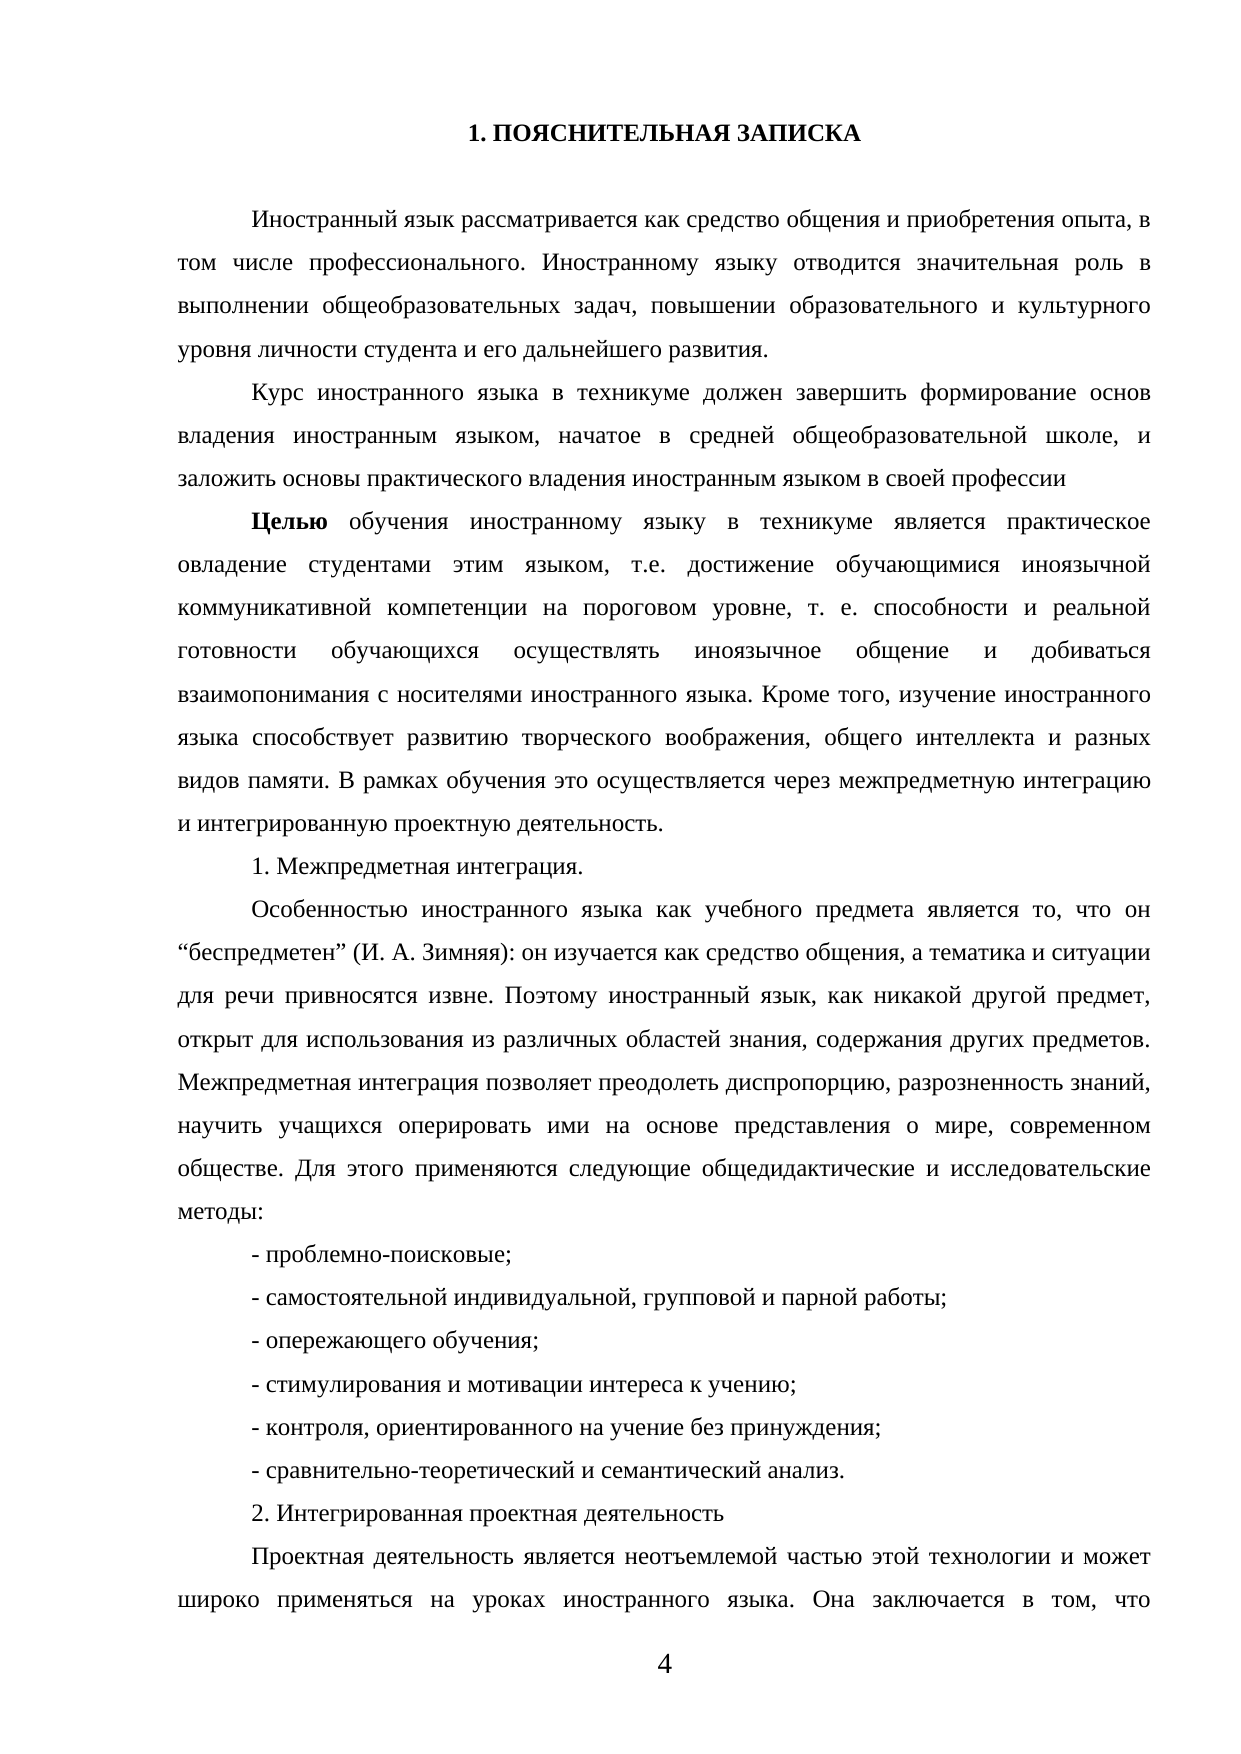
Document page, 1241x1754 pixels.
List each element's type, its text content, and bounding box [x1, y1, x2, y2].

text - сравнительно-теоретический и семантический анализ. [177, 1455, 1152, 1484]
text 1. ПОЯСНИТЕЛЬНАЯ ЗАПИСКА [177, 118, 1152, 147]
text Иностранный язык рассматривается как средство общения и приобретения опыта, в том числе профессионального. Иностранному языку отводится значительная роль в выполнении общеобразовательных задач, повышении образовательного и культурного уровня личности студента и его дальнейшего развития. [177, 204, 1152, 362]
text - проблемно-поисковые; [177, 1239, 1152, 1268]
text Курс иностранного языка в техникуме должен завершить формирование основ владения иностранным языком, начатое в средней общеобразовательной школе, и заложить основы практического владения иностранным языком в своей профессии [177, 377, 1152, 492]
text 1. Межпредметная интеграция. [177, 851, 1152, 880]
text - контроля, ориентированного на учение без принуждения; [177, 1412, 1152, 1441]
text - стимулирования и мотивации интереса к учению; [177, 1369, 1152, 1397]
text Особенностью иностранного языка как учебного предмета является то, что он “беспредметен” (И. А. Зимняя): он изучается как средство общения, а тематика и ситуации для речи привносятся извне. Поэтому иностранный язык, как никакой другой предмет, открыт для использования из различных областей знания, содержания других предметов. Межпредметная интеграция позволяет преодолеть диспропорцию, разрозненность знаний, научить учащихся оперировать ими на основе представления о мире, современном обществе. Для этого применяются следующие общедидактические и исследовательские методы: [177, 894, 1152, 1225]
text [177, 1541, 1152, 1613]
text - опережающего обучения; [177, 1326, 1152, 1354]
text - самостоятельной индивидуальной, групповой и парной работы; [177, 1282, 1152, 1311]
text 2. Интегрированная проектная деятельность [177, 1498, 1152, 1527]
text Целью обучения иностранному языку в техникуме является практическое овладение студентами этим языком, т.е. достижение обучающимися иноязычной коммуникативной компетенции на пороговом уровне, т. е. способности и реальной готовности обучающихся осуществлять иноязычное общение и добиваться взаимопонимания с носителями иностранного языка. Кроме того, изучение иностранного языка способствует развитию творческого воображения, общего интеллекта и разных видов памяти. В рамках обучения это осуществляется через межпредметную интеграцию и интегрированную проектную деятельность. [177, 506, 1152, 837]
